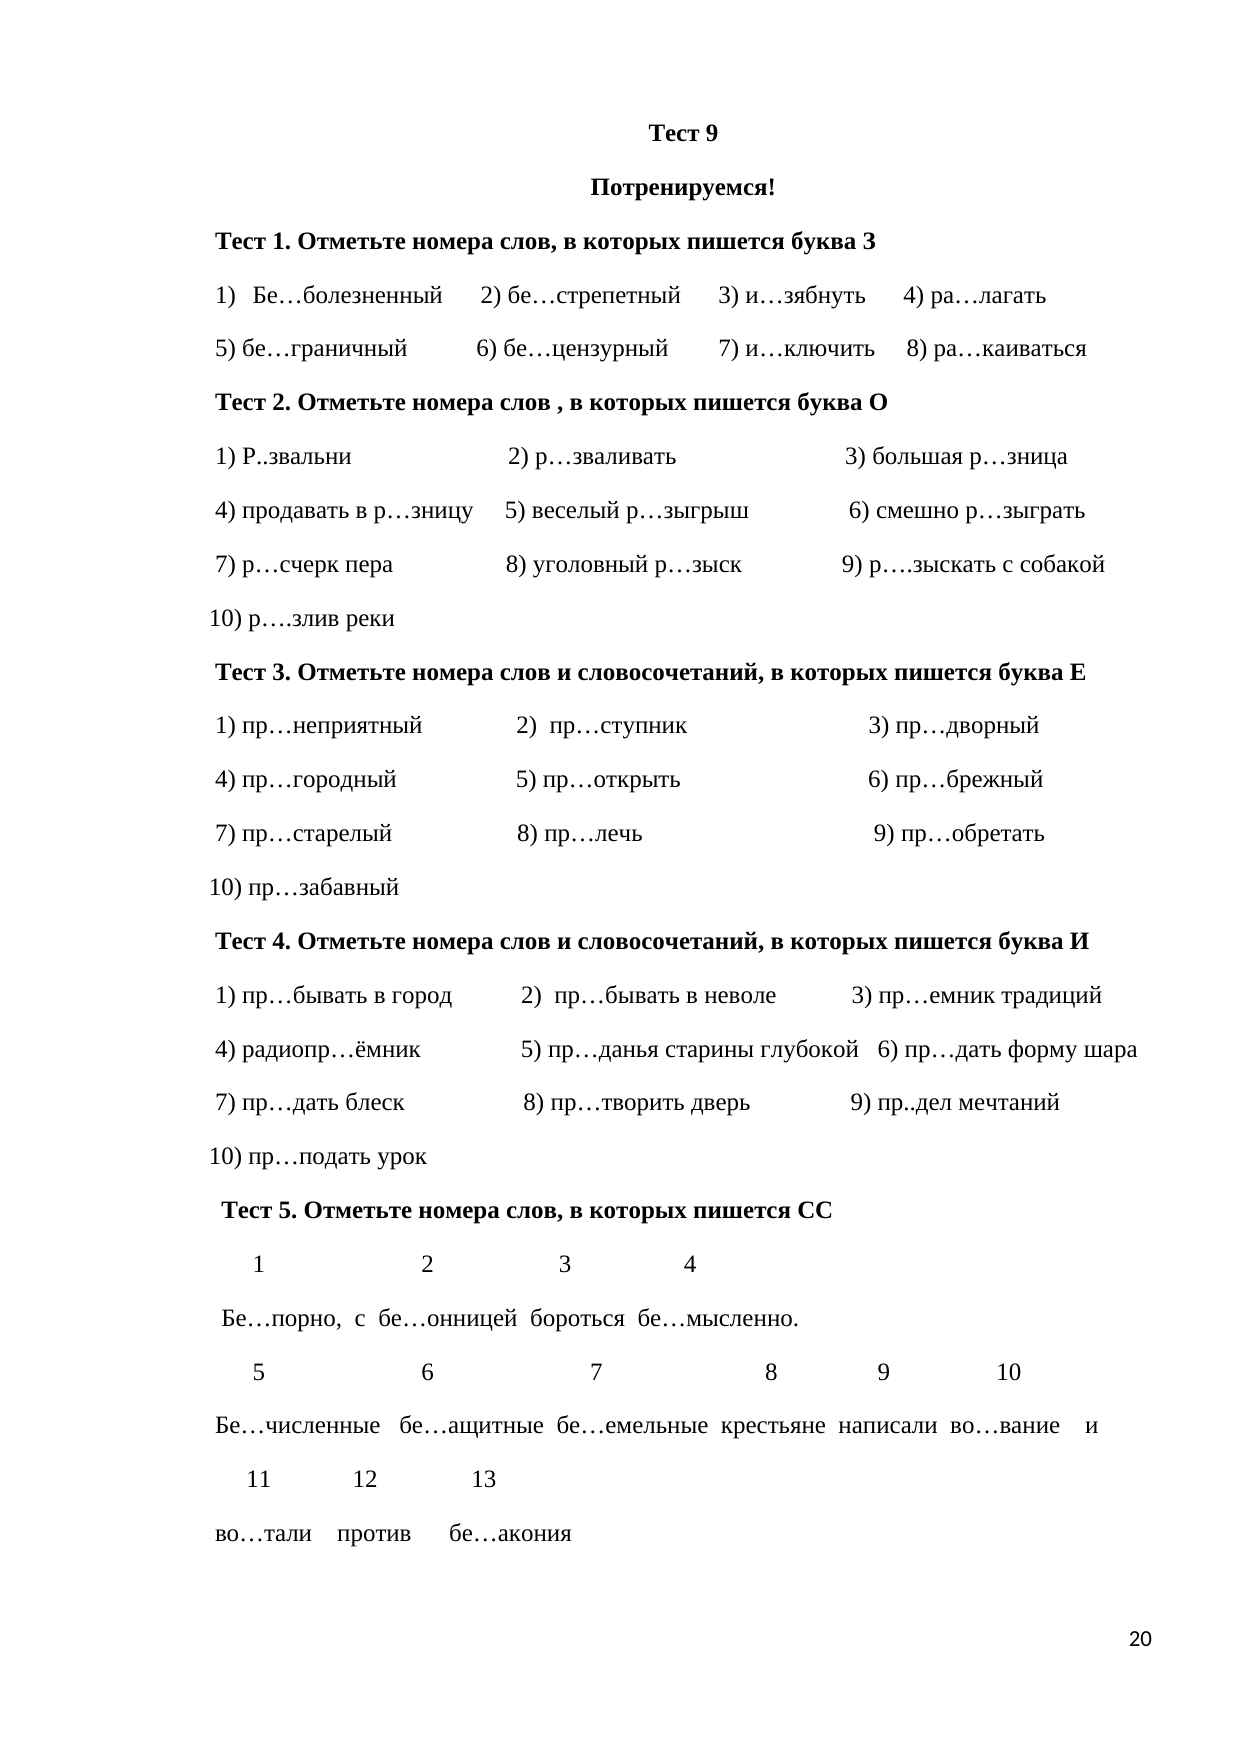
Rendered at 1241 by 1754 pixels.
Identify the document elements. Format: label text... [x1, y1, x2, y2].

text Тест 9 [215, 118, 1152, 147]
text во…тали против бе…акония [177, 1518, 1152, 1547]
text 10) пр…подать урок [177, 1141, 1152, 1170]
text Потренируемся! [215, 172, 1152, 201]
text 7) пр…дать блеск 8) пр…творить дверь 9) пр..дел мечтаний [215, 1087, 1152, 1116]
text Тест 4. Отметьте номера слов и словосочетаний, в которых пишется буква И [215, 926, 1152, 955]
list Бе…болезненный 2) бе…стрепетный 3) и…зябнуть 4) ра…лагать [215, 280, 1152, 308]
text Бе…порно, с бе…онницей бороться бе…мысленно. [177, 1303, 1152, 1332]
text 7) р…счерк пера 8) уголовный р…зыск 9) р….зыскать с собакой [215, 549, 1152, 578]
text Бе…численные бе…ащитные бе…емельные крестьяне написали во…вание и [177, 1411, 1152, 1439]
text 1 2 3 4 [177, 1249, 1152, 1278]
text 4) продавать в р…зницу 5) веселый р…зыгрыш 6) смешно р…зыграть [215, 495, 1152, 524]
text Тест 5. Отметьте номера слов, в которых пишется СС [215, 1195, 1152, 1224]
text 4) пр…городный 5) пр…открыть 6) пр…брежный [215, 764, 1152, 793]
text 5) бе…граничный 6) бе…цензурный 7) и…ключить 8) ра…каиваться [215, 333, 1152, 362]
text 7) пр…старелый 8) пр…лечь 9) пр…обретать [215, 818, 1152, 847]
text 4) радиопр…ёмник 5) пр…данья старины глубокой 6) пр…дать форму шара [215, 1034, 1152, 1062]
text 10) р….злив реки [177, 603, 1152, 632]
text 5 6 7 8 9 10 [177, 1357, 1152, 1386]
text 1) пр…бывать в город 2) пр…бывать в неволе 3) пр…емник традиций [215, 980, 1152, 1008]
text Тест 3. Отметьте номера слов и словосочетаний, в которых пишется буква Е [215, 657, 1152, 685]
text 11 12 13 [177, 1464, 1152, 1493]
text 10) пр…забавный [177, 872, 1152, 901]
text Тест 2. Отметьте номера слов , в которых пишется буква О [215, 387, 1152, 416]
text Тест 1. Отметьте номера слов, в которых пишется буква З [215, 226, 1152, 254]
text 1) пр…неприятный 2) пр…ступник 3) пр…дворный [215, 711, 1152, 739]
text 1) Р..звальни 2) р…зваливать 3) большая р…зница [215, 441, 1152, 470]
